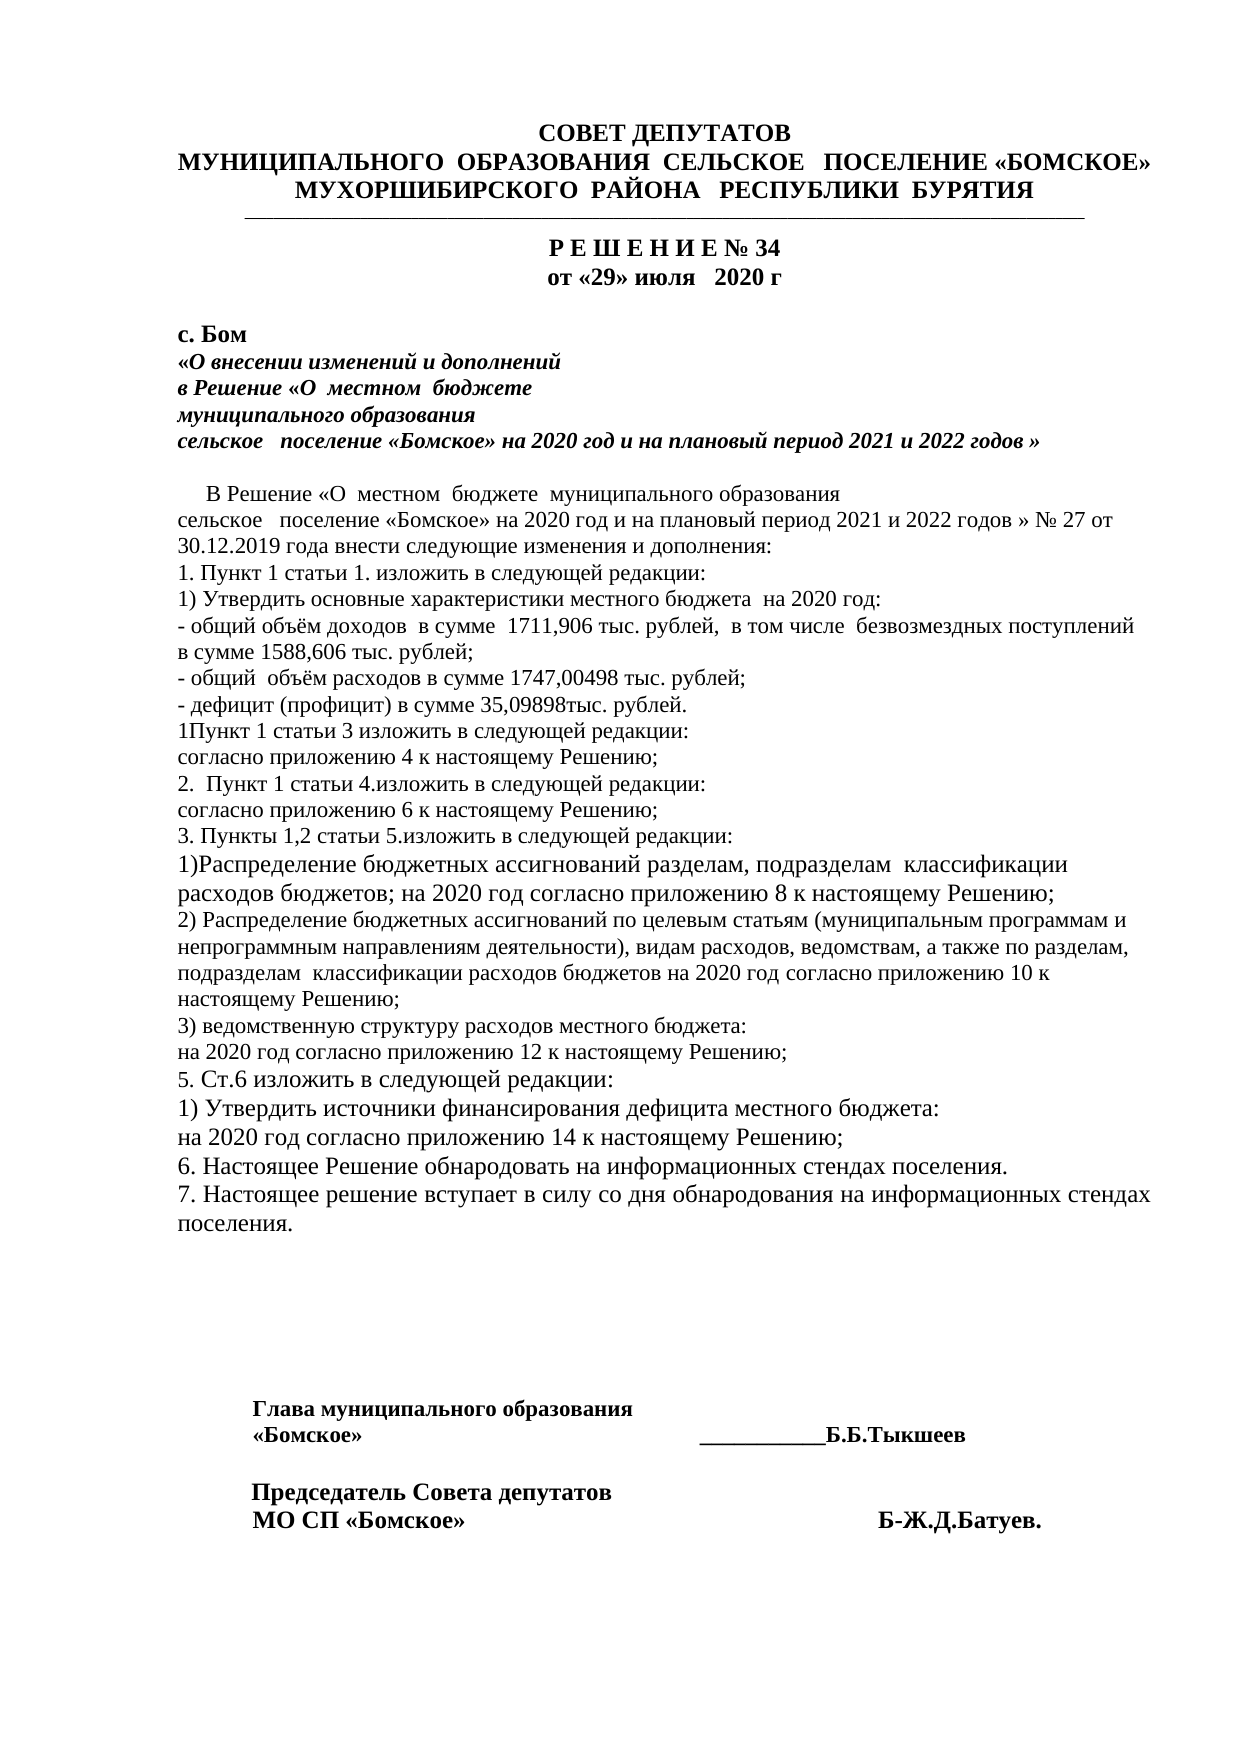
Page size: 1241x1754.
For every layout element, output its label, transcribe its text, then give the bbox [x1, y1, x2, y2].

text 1)Распределение бюджетных ассигнований разделам, подразделам классификации расходов бюджетов; на 2020 год согласно приложению 8 к настоящему Решению; [177, 849, 1152, 906]
text - общий объём расходов в сумме 1747,00498 тыс. рублей; [177, 664, 1152, 691]
text Глава муниципального образования [177, 1395, 1152, 1421]
text 3) ведомственную структуру расходов местного бюджета: [177, 1012, 1152, 1038]
text 6. Настоящее Решение обнародовать на информационных стендах поселения. [177, 1151, 1152, 1179]
text муниципального образования [177, 401, 1152, 427]
text 7. Настоящее решение вступает в силу со дня обнародования на информационных стендах поселения. [177, 1179, 1152, 1237]
text В Решение «О местном бюджете муниципального образования [177, 480, 1152, 506]
text на 2020 год согласно приложению 14 к настоящему Решению; [177, 1122, 1152, 1151]
text - общий объём доходов в сумме 1711,906 тыс. рублей, в том числе безвозмездных поступлений в сумме 1588,606 тыс. рублей; [177, 612, 1152, 664]
text 3. Пункты 1,2 статьи 5.изложить в следующей редакции: [177, 822, 1152, 849]
text Р Е Ш Е Н И Е № 34 [177, 233, 1152, 262]
text согласно приложению 4 к настоящему Решению; [177, 743, 1152, 770]
text с. Бом [177, 319, 1152, 348]
text «Бомское» ___________Б.Б.Тыкшеев [177, 1421, 1152, 1448]
text 5. Ст.6 изложить в следующей редакции: [177, 1064, 1152, 1093]
text на 2020 год согласно приложению 12 к настоящему Решению; [177, 1038, 1152, 1064]
text «О внесении изменений и дополнений [177, 348, 1152, 374]
text сельское поселение «Бомское» на 2020 год и на плановый период 2021 и 2022 годов » [177, 427, 1152, 453]
text - дефицит (профицит) в сумме 35,09898тыс. рублей. [177, 691, 1152, 717]
text МУНИЦИПАЛЬНОГО ОБРАЗОВАНИЯ СЕЛЬСКОЕ ПОСЕЛЕНИЕ «БОМСКОЕ» [177, 147, 1152, 176]
text сельское поселение «Бомское» на 2020 год и на плановый период 2021 и 2022 годов » № 27 от 30.12.2019 года внести следующие изменения и дополнения: [177, 506, 1152, 559]
text 2. Пункт 1 статьи 4.изложить в следующей редакции: [177, 770, 1152, 796]
text согласно приложению 6 к настоящему Решению; [177, 796, 1152, 822]
text в Решение «О местном бюджете [177, 374, 1152, 401]
text 1) Утвердить источники финансирования дефицита местного бюджета: [177, 1093, 1152, 1122]
text МУХОРШИБИРСКОГО РАЙОНА РЕСПУБЛИКИ БУРЯТИЯ [177, 176, 1152, 204]
text ____________________________________________________________________________________________________________________ [177, 204, 1152, 233]
text МО СП «Бомское» Б-Ж.Д.Батуев. [177, 1505, 1152, 1534]
text Председатель Совета депутатов [177, 1477, 1152, 1505]
text 1Пункт 1 статьи 3 изложить в следующей редакции: [177, 717, 1152, 743]
text СОВЕТ ДЕПУТАТОВ [177, 118, 1152, 147]
text 1) Утвердить основные характеристики местного бюджета на 2020 год: [177, 585, 1152, 612]
text 1. Пункт 1 статьи 1. изложить в следующей редакции: [177, 559, 1152, 585]
text от «29» июля 2020 г [177, 262, 1152, 291]
text 2) Распределение бюджетных ассигнований по целевым статьям (муниципальным программам и непрограммным направлениям деятельности), видам расходов, ведомствам, а также по разделам, подразделам классификации расходов бюджетов на 2020 год согласно приложению 10 к настоящему Решению; [177, 906, 1152, 1012]
